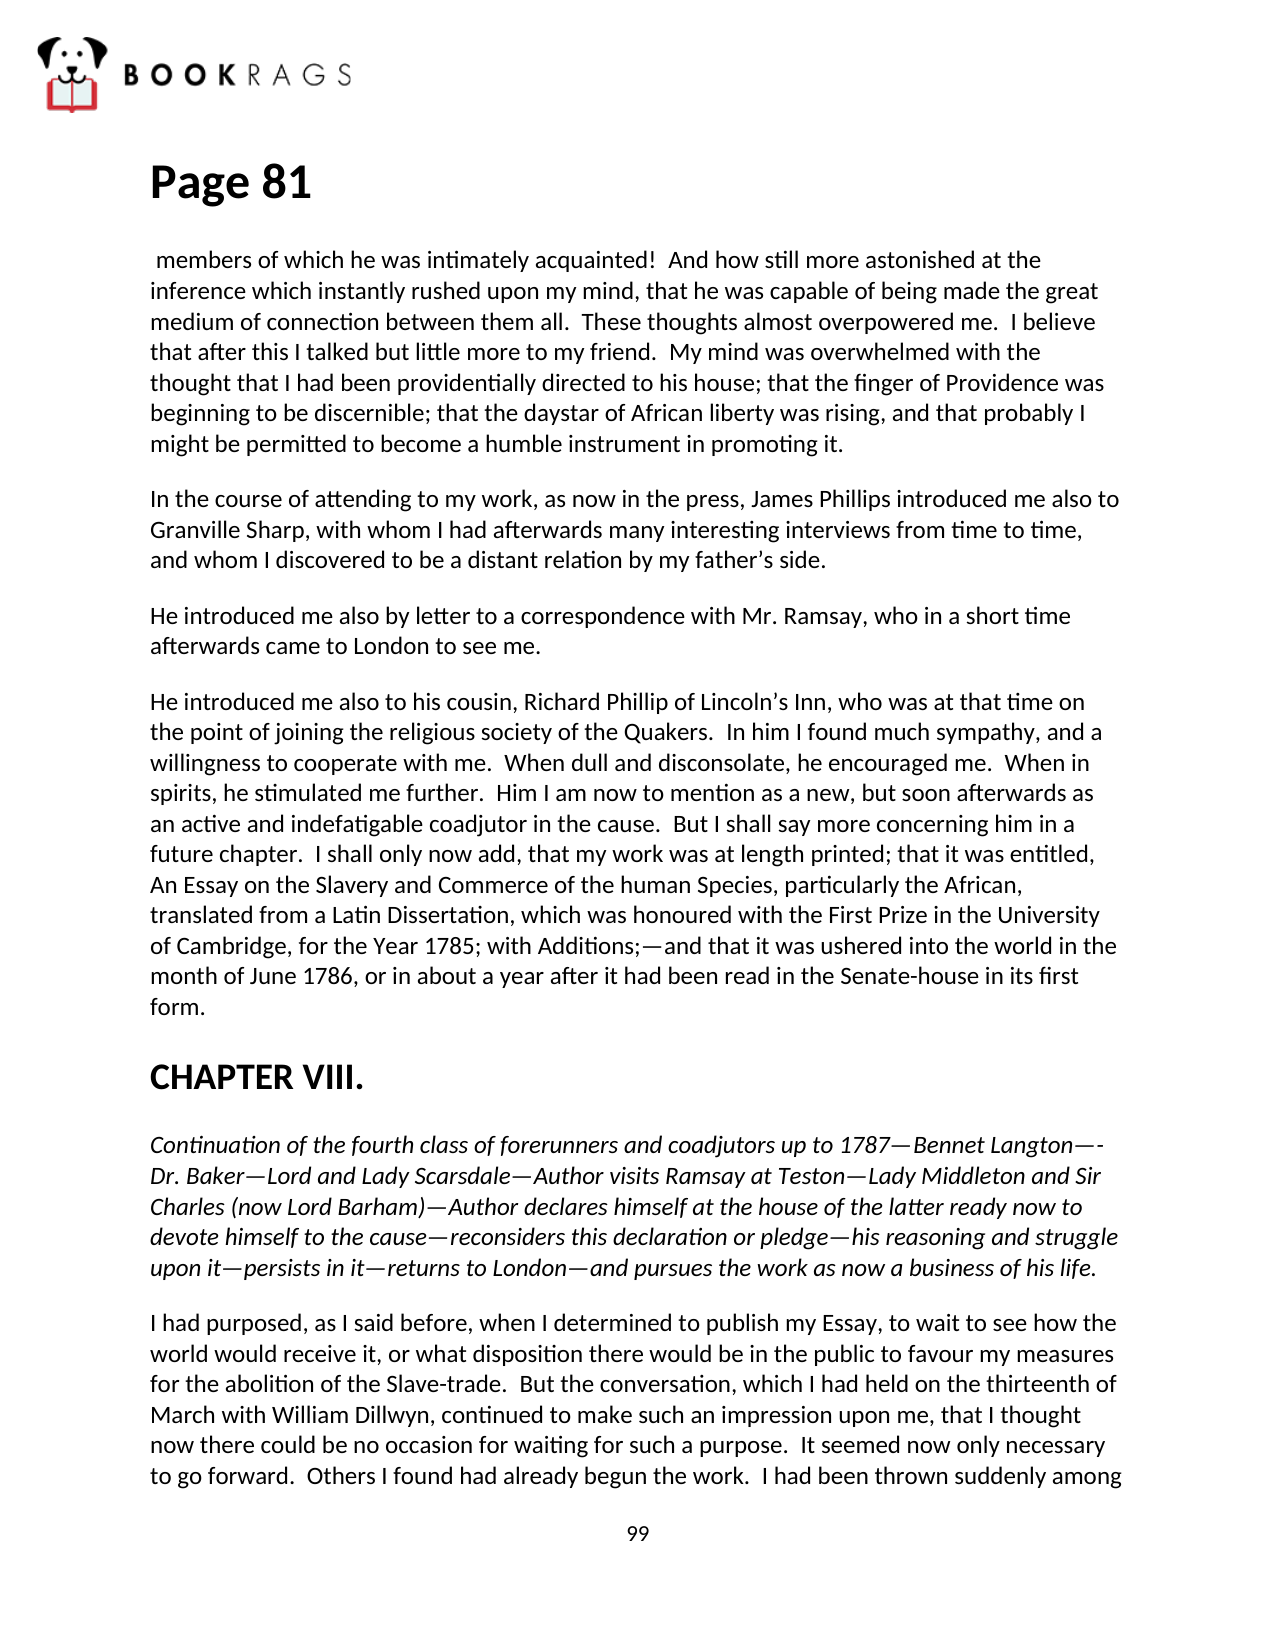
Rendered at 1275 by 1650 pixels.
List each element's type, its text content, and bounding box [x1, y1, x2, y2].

text members of which he was intimately acquainted! And how still more astonished at the inference which instantly rushed upon my mind, that he was capable of being made the great medium of connection between them all. These thoughts almost overpowered me. I believe that after this I talked but little more to my friend. My mind was overwhelmed with the thought that I had been providentially directed to his house; that the finger of Providence was beginning to be discernible; that the daystar of African liberty was rising, and that probably I might be permitted to become a humble instrument in promoting it. [150, 244, 1125, 458]
text He introduced me also by letter to a correspondence with Mr. Ramsay, who in a short time afterwards came to London to see me. [150, 600, 1125, 661]
text Continuation of the fourth class of forerunners and coadjutors up to 1787—­Bennet Langton—­Dr. Baker—­Lord and Lady Scarsdale—­Author visits Ramsay at Teston—­Lady Middleton and Sir Charles (now Lord Barham)—­Author declares himself at the house of the latter ready now to devote himself to the cause—­reconsiders this declaration or pledge—­his reasoning and struggle upon it—­persists in it—­returns to London—­and pursues the work as now a business of his life. [150, 1130, 1125, 1282]
text CHAPTER VIII. [150, 1053, 1125, 1098]
picture [37, 37, 351, 113]
text Page 81 [150, 150, 1125, 211]
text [150, 1307, 1125, 1490]
text He introduced me also to his cousin, Richard Phillip of Lincoln’s Inn, who was at that time on the point of joining the religious society of the Quakers. In him I found much sympathy, and a willingness to cooperate with me. When dull and disconsolate, he encouraged me. When in spirits, he stimulated me further. Him I am now to mention as a new, but soon afterwards as an active and indefatigable coadjutor in the cause. But I shall say more concerning him in a future chapter. I shall only now add, that my work was at length printed; that it was entitled, An Essay on the Slavery and Commerce of the human Species, particularly the African, translated from a Latin Dissertation, which was honoured with the First Prize in the University of Cambridge, for the Year 1785; with Additions;—­and that it was ushered into the world in the month of June 1786, or in about a year after it had been read in the Senate-house in its first form. [150, 686, 1125, 1022]
text In the course of attending to my work, as now in the press, James Phillips introduced me also to Granville Sharp, with whom I had afterwards many interesting interviews from time to time, and whom I discovered to be a distant relation by my father’s side. [150, 483, 1125, 575]
